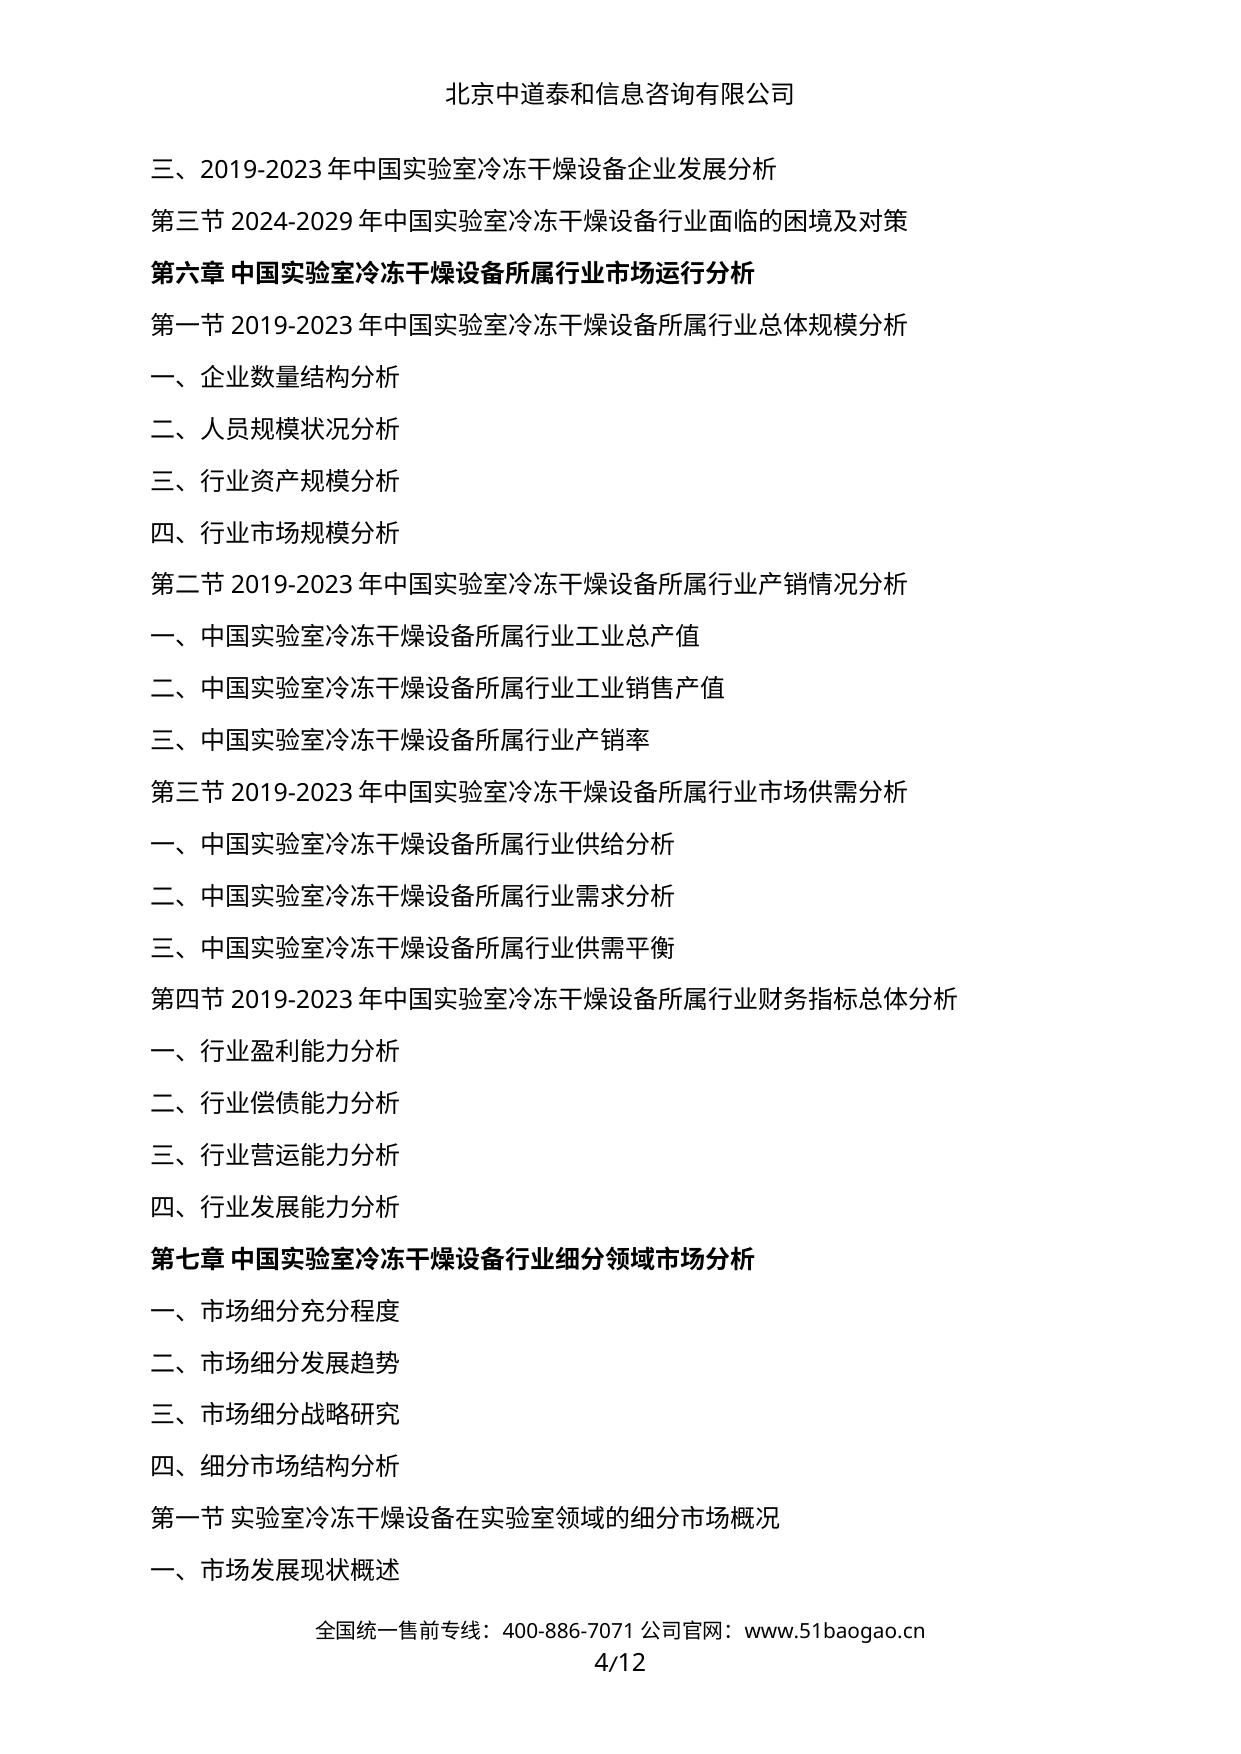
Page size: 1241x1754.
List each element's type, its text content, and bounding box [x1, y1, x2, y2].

text 一、市场发展现状概述 [150, 1551, 1090, 1587]
text 第一节 2019-2023年中国实验室冷冻干燥设备所属行业总体规模分析 [150, 306, 1090, 342]
text 一、市场细分充分程度 [150, 1291, 1090, 1327]
text 三、行业资产规模分析 [150, 461, 1090, 497]
text 二、人员规模状况分析 [150, 409, 1090, 446]
text 第七章 中国实验室冷冻干燥设备行业细分领域市场分析 [150, 1239, 1090, 1276]
text 三、行业营运能力分析 [150, 1136, 1090, 1172]
text 第六章 中国实验室冷冻干燥设备所属行业市场运行分析 [150, 254, 1090, 290]
text 第二节 2019-2023年中国实验室冷冻干燥设备所属行业产销情况分析 [150, 565, 1090, 601]
text 四、行业市场规模分析 [150, 513, 1090, 549]
text 四、细分市场结构分析 [150, 1447, 1090, 1483]
text 三、中国实验室冷冻干燥设备所属行业产销率 [150, 721, 1090, 757]
text 二、中国实验室冷冻干燥设备所属行业需求分析 [150, 876, 1090, 912]
text 三、市场细分战略研究 [150, 1395, 1090, 1431]
text 一、中国实验室冷冻干燥设备所属行业工业总产值 [150, 617, 1090, 653]
text 二、市场细分发展趋势 [150, 1343, 1090, 1379]
text 四、行业发展能力分析 [150, 1187, 1090, 1224]
text 第三节 2019-2023年中国实验室冷冻干燥设备所属行业市场供需分析 [150, 772, 1090, 809]
text 三、中国实验室冷冻干燥设备所属行业供需平衡 [150, 928, 1090, 964]
text 二、中国实验室冷冻干燥设备所属行业工业销售产值 [150, 669, 1090, 705]
text 一、企业数量结构分析 [150, 357, 1090, 394]
text 三、2019-2023年中国实验室冷冻干燥设备企业发展分析 [150, 150, 1090, 186]
text 第四节 2019-2023年中国实验室冷冻干燥设备所属行业财务指标总体分析 [150, 980, 1090, 1016]
text 一、行业盈利能力分析 [150, 1032, 1090, 1068]
text 第一节 实验室冷冻干燥设备在实验室领域的细分市场概况 [150, 1499, 1090, 1535]
text 二、行业偿债能力分析 [150, 1084, 1090, 1120]
text 第三节 2024-2029年中国实验室冷冻干燥设备行业面临的困境及对策 [150, 202, 1090, 238]
text 一、中国实验室冷冻干燥设备所属行业供给分析 [150, 824, 1090, 861]
